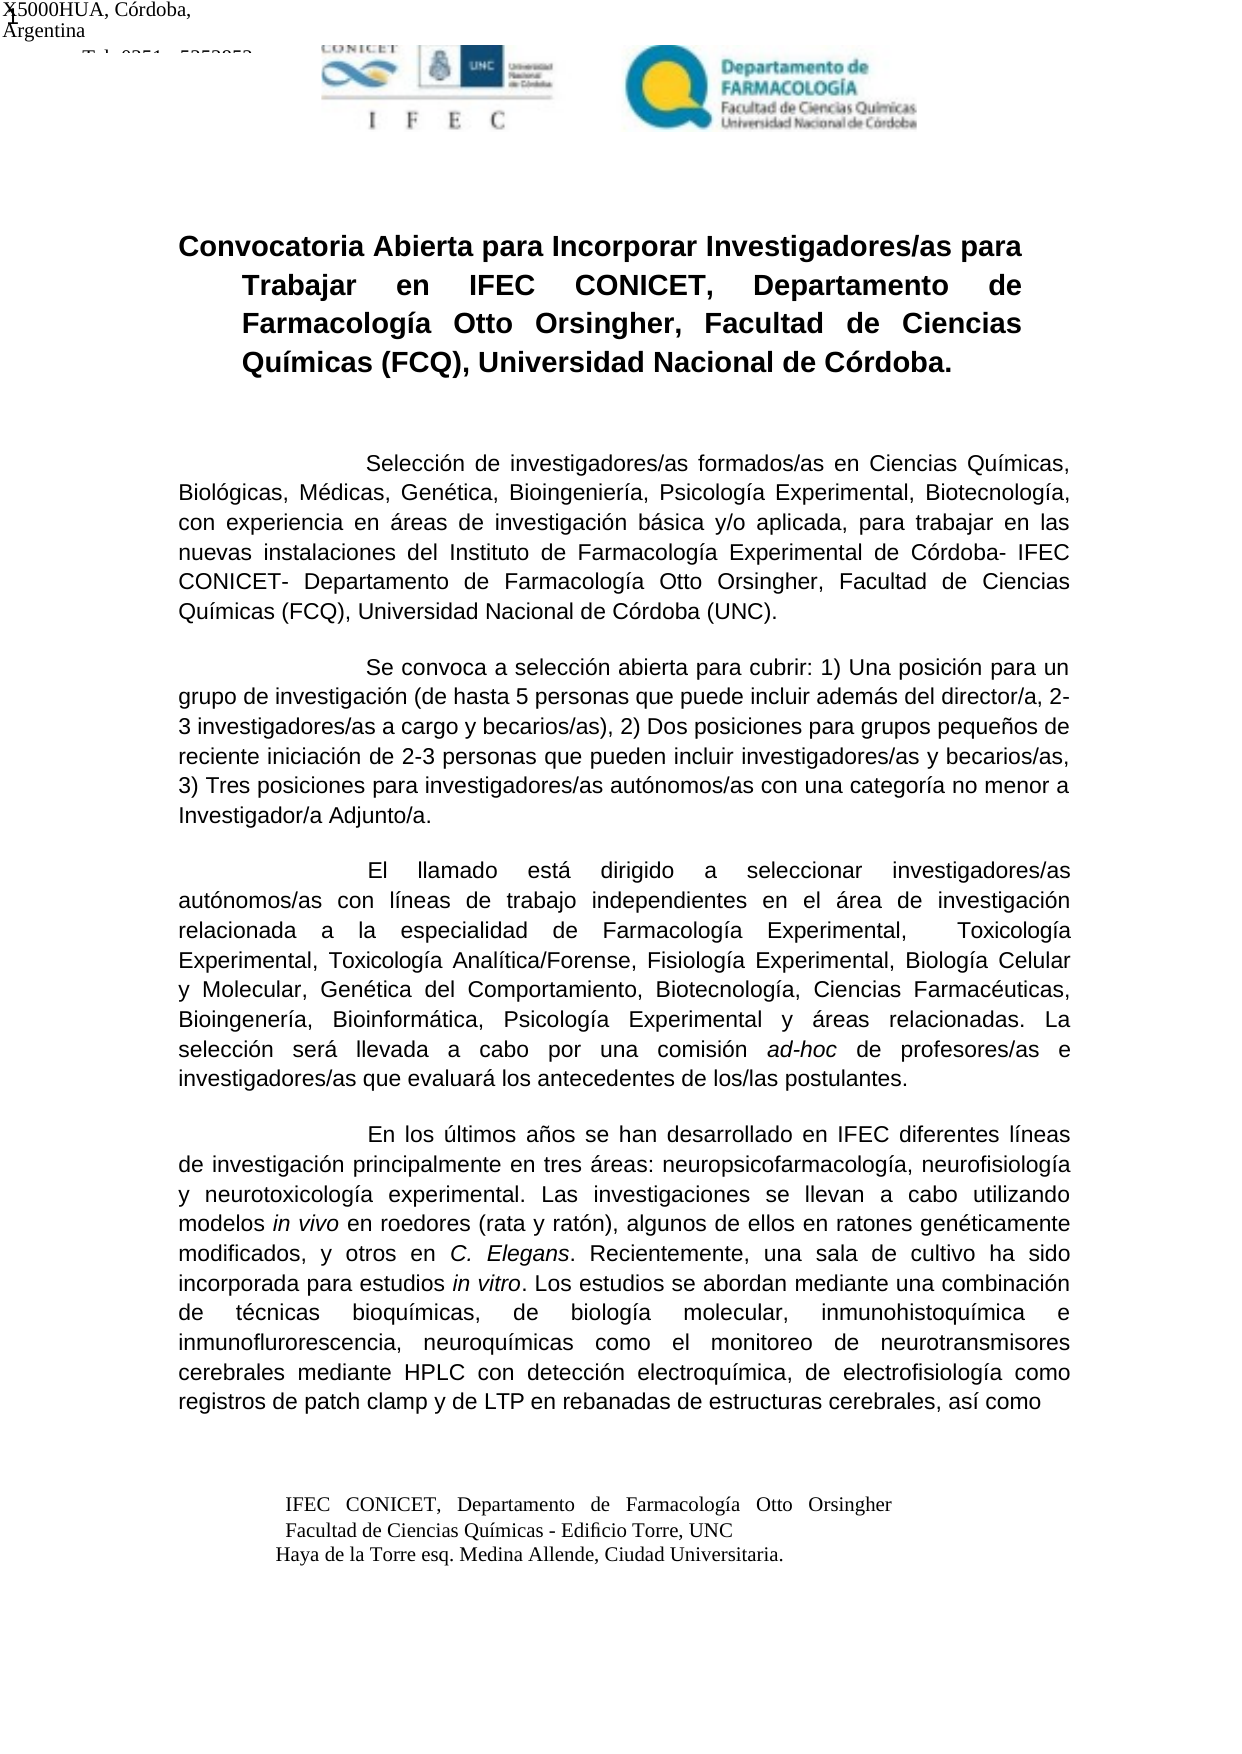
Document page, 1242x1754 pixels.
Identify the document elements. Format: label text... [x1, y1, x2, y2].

text El llamado está dirigido a seleccionar investigadores/as autónomos/as con líneas de trabajo independientes en el área de investigación relacionada a la especialidad de Farmacología Experimental, Toxicología Experimental, Toxicología Analítica/Forense, Fisiología Experimental, Biología Celular y Molecular, Genética del Comportamiento, Biotecnología, Ciencias Farmacéuticas, Bioingenería, Bioinformática, Psicología Experimental y áreas relacionadas. La selección será llevada a cabo por una comisión ad-hoc de profesores/as e investigadores/as que evaluará los antecedentes de los/las postulantes. [178, 857, 1071, 1092]
text IFEC CONICET, Departamento de Farmacología Otto Orsingher Facultad de Ciencias Químicas - Ediﬁcio Torre, UNC [285, 1492, 892, 1542]
text En los últimos años se han desarrollado en IFEC diferentes líneas de investigación principalmente en tres áreas: neuropsicofarmacología, neurofisiología y neurotoxicología experimental. Las investigaciones se llevan a cabo utilizando modelos in vivo en roedores (rata y ratón), algunos de ellos en ratones genéticamente modificados, y otros en C. Elegans. Recientemente, una sala de cultivo ha sido incorporada para estudios in vitro. Los estudios se abordan mediante una combinación de técnicas bioquímicas, de biología molecular, inmunohistoquímica e inmunoflurorescencia, neuroquímicas como el monitoreo de neurotransmisores cerebrales mediante HPLC con detección electroquímica, de electrofisiología como registros de patch clamp y de LTP en rebanadas de estructuras cerebrales, así como [178, 1121, 1071, 1415]
text Haya de la Torre esq. Medina Allende, Ciudad Universitaria. [275, 1543, 892, 1566]
text Selección de investigadores/as formados/as en Ciencias Químicas, Biológicas, Médicas, Genética, Bioingeniería, Psicología Experimental, Biotecnología, con experiencia en áreas de investigación básica y/o aplicada, para trabajar en las nuevas instalaciones del Instituto de Farmacología Experimental de Córdoba- IFEC CONICET- Departamento de Farmacología Otto Orsingher, Facultad de Ciencias Químicas (FCQ), Universidad Nacional de Córdoba (UNC). [178, 449, 1071, 624]
text Se convoca a selección abierta para cubrir: 1) Una posición para un grupo de investigación (de hasta 5 personas que puede incluir además del director/a, 2-3 investigadores/as a cargo y becarios/as), 2) Dos posiciones para grupos pequeños de reciente iniciación de 2-3 personas que pueden incluir investigadores/as y becarios/as, 3) Tres posiciones para investigadores/as autónomos/as con una categoría no menor a Investigador/a Adjunto/a. [178, 654, 1070, 828]
title Convocatoria Abierta para Incorporar Investigadores/as para Trabajar en IFEC CONICET, Departamento de Farmacología Otto Orsingher, Facultad de Ciencias Químicas (FCQ), Universidad Nacional de Córdoba. [178, 229, 1023, 378]
picture [321, 45, 917, 132]
